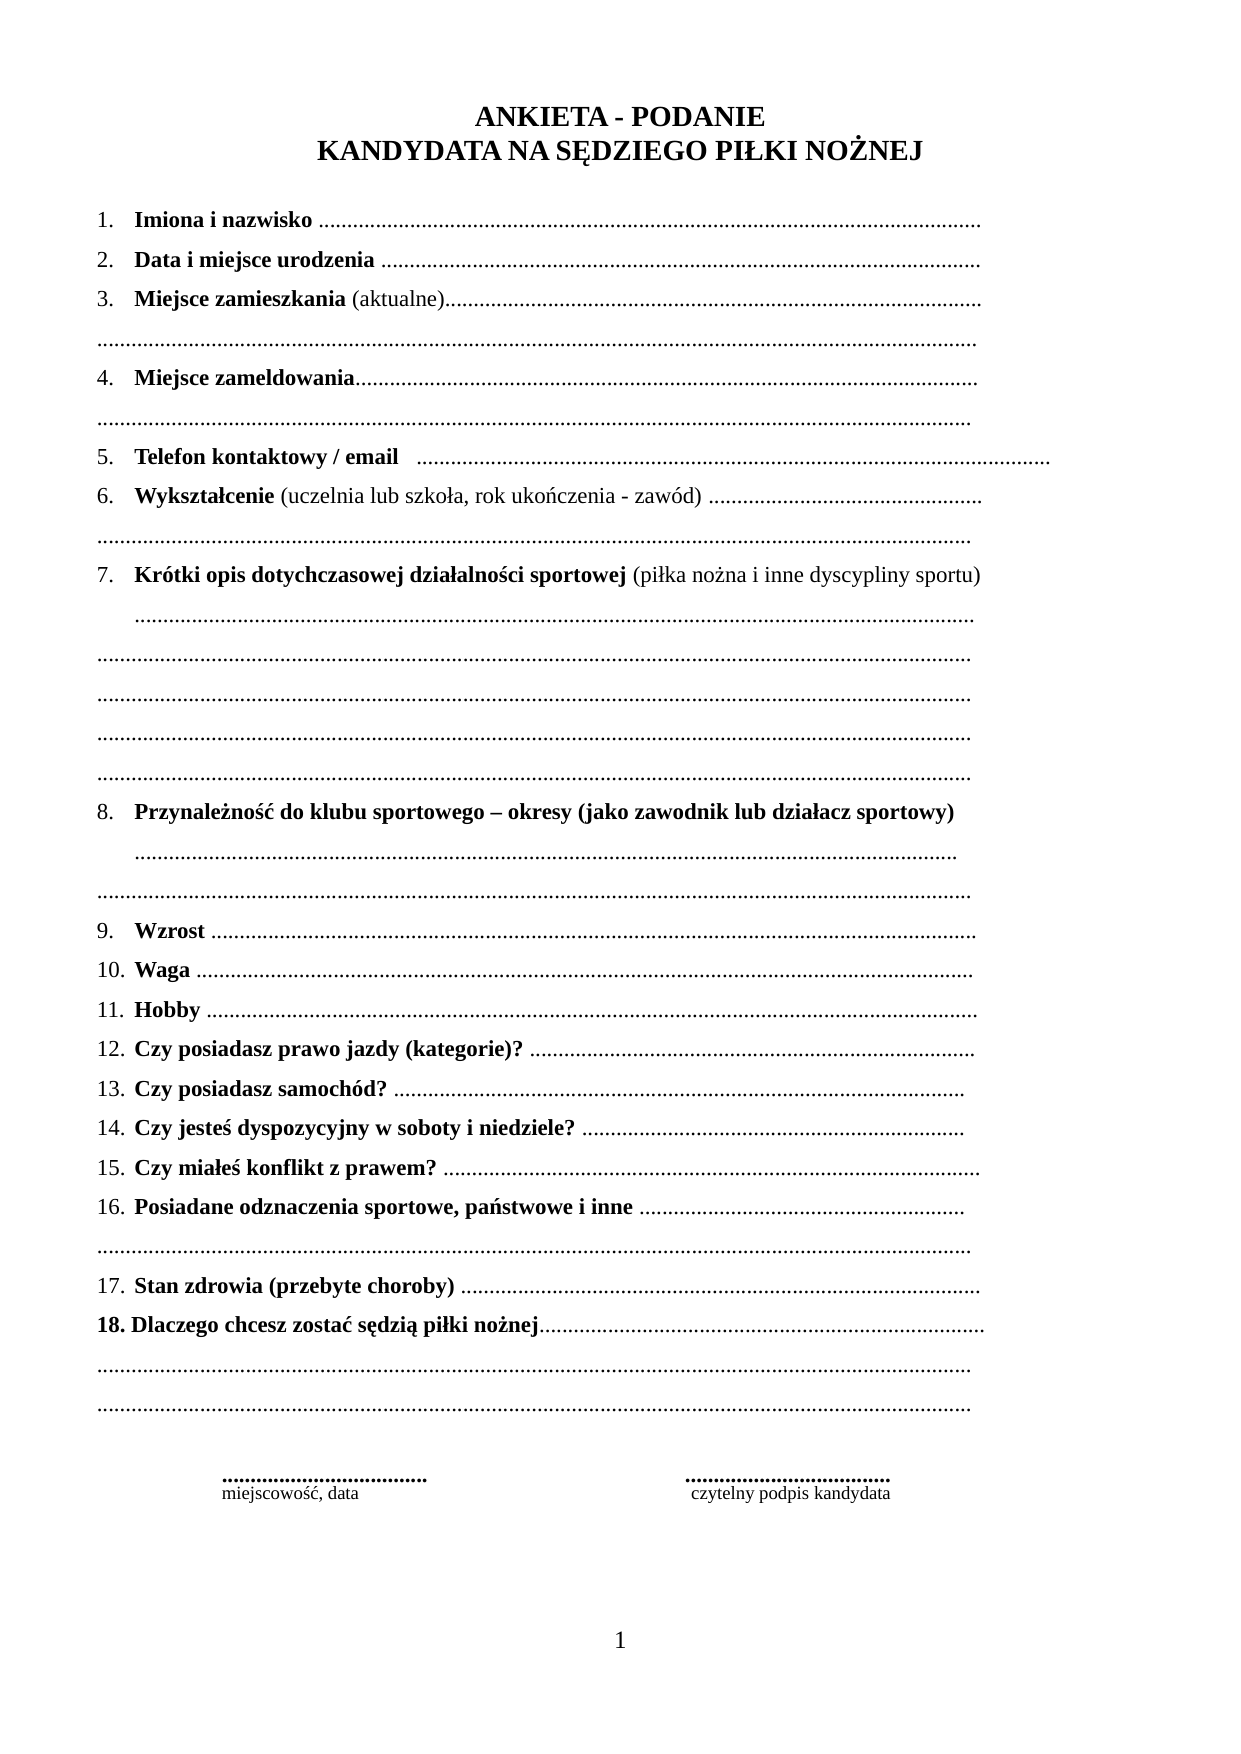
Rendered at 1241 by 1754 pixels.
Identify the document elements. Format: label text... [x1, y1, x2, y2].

list Czy jesteś dyspozycyjny w soboty i niedziele? ................................................................... [97, 1114, 1181, 1141]
text ......................................................................................................................................................... [97, 1351, 1181, 1377]
text ......................................................................................................................................................... [97, 1391, 1181, 1417]
text ......................................................................................................................................................... [97, 1233, 1181, 1259]
list Hobby ....................................................................................................................................... [97, 996, 1181, 1022]
subtitle KANDYDATA NA SĘDZIEGO PIŁKI NOŻNEJ [59, 133, 1181, 167]
text ......................................................................................................................................................... [97, 719, 1181, 746]
list Data i miejsce urodzenia ......................................................................................................... [97, 246, 1181, 272]
list Telefon kontaktowy / email ............................................................................................................... [97, 443, 1181, 469]
list Czy miałeś konflikt z prawem? .............................................................................................. [97, 1154, 1181, 1180]
list Wzrost ...................................................................................................................................... [97, 917, 1181, 943]
list Miejsce zamieszkania (aktualne).............................................................................................. [97, 285, 1181, 311]
text .......................................................................................................................................................... [97, 324, 1181, 351]
text ......................................................................................................................................................... [97, 877, 1181, 904]
text 18. Dlaczego chcesz zostać sędzią piłki nożnej.............................................................................. [97, 1312, 1181, 1338]
text ......................................................................................................................................................... [97, 640, 1181, 667]
list Krótki opis dotychczasowej działalności sportowej (piłka nożna i inne dyscypliny sportu) ................................................................................................................................................... [97, 561, 1181, 627]
list Posiadane odznaczenia sportowe, państwowe i inne ......................................................... [97, 1193, 1181, 1219]
text ......................................................................................................................................................... [97, 403, 1181, 430]
list Wykształcenie (uczelnia lub szkoła, rok ukończenia - zawód) ................................................ [97, 482, 1181, 509]
list Imiona i nazwisko .................................................................................................................... [97, 206, 1181, 232]
list Przynależność do klubu sportowego – okresy (jako zawodnik lub działacz sportowy) ................................................................................................................................................ [97, 798, 1181, 864]
list Czy posiadasz samochód? .................................................................................................... [97, 1075, 1181, 1101]
list Miejsce zameldowania............................................................................................................. [97, 364, 1181, 390]
text ......................................................................................................................................................... [97, 680, 1181, 706]
list Stan zdrowia (przebyte choroby) ........................................................................................... [97, 1272, 1181, 1298]
text ......................................................................................................................................................... [97, 759, 1181, 785]
subtitle ANKIETA - PODANIE [59, 99, 1181, 133]
text .................................... .................................... miejscowość, data czytelny podpis kandydata [59, 1469, 1181, 1503]
list Waga ........................................................................................................................................ [97, 956, 1181, 983]
text ......................................................................................................................................................... [97, 522, 1181, 548]
list Czy posiadasz prawo jazdy (kategorie)? .............................................................................. [97, 1035, 1181, 1062]
